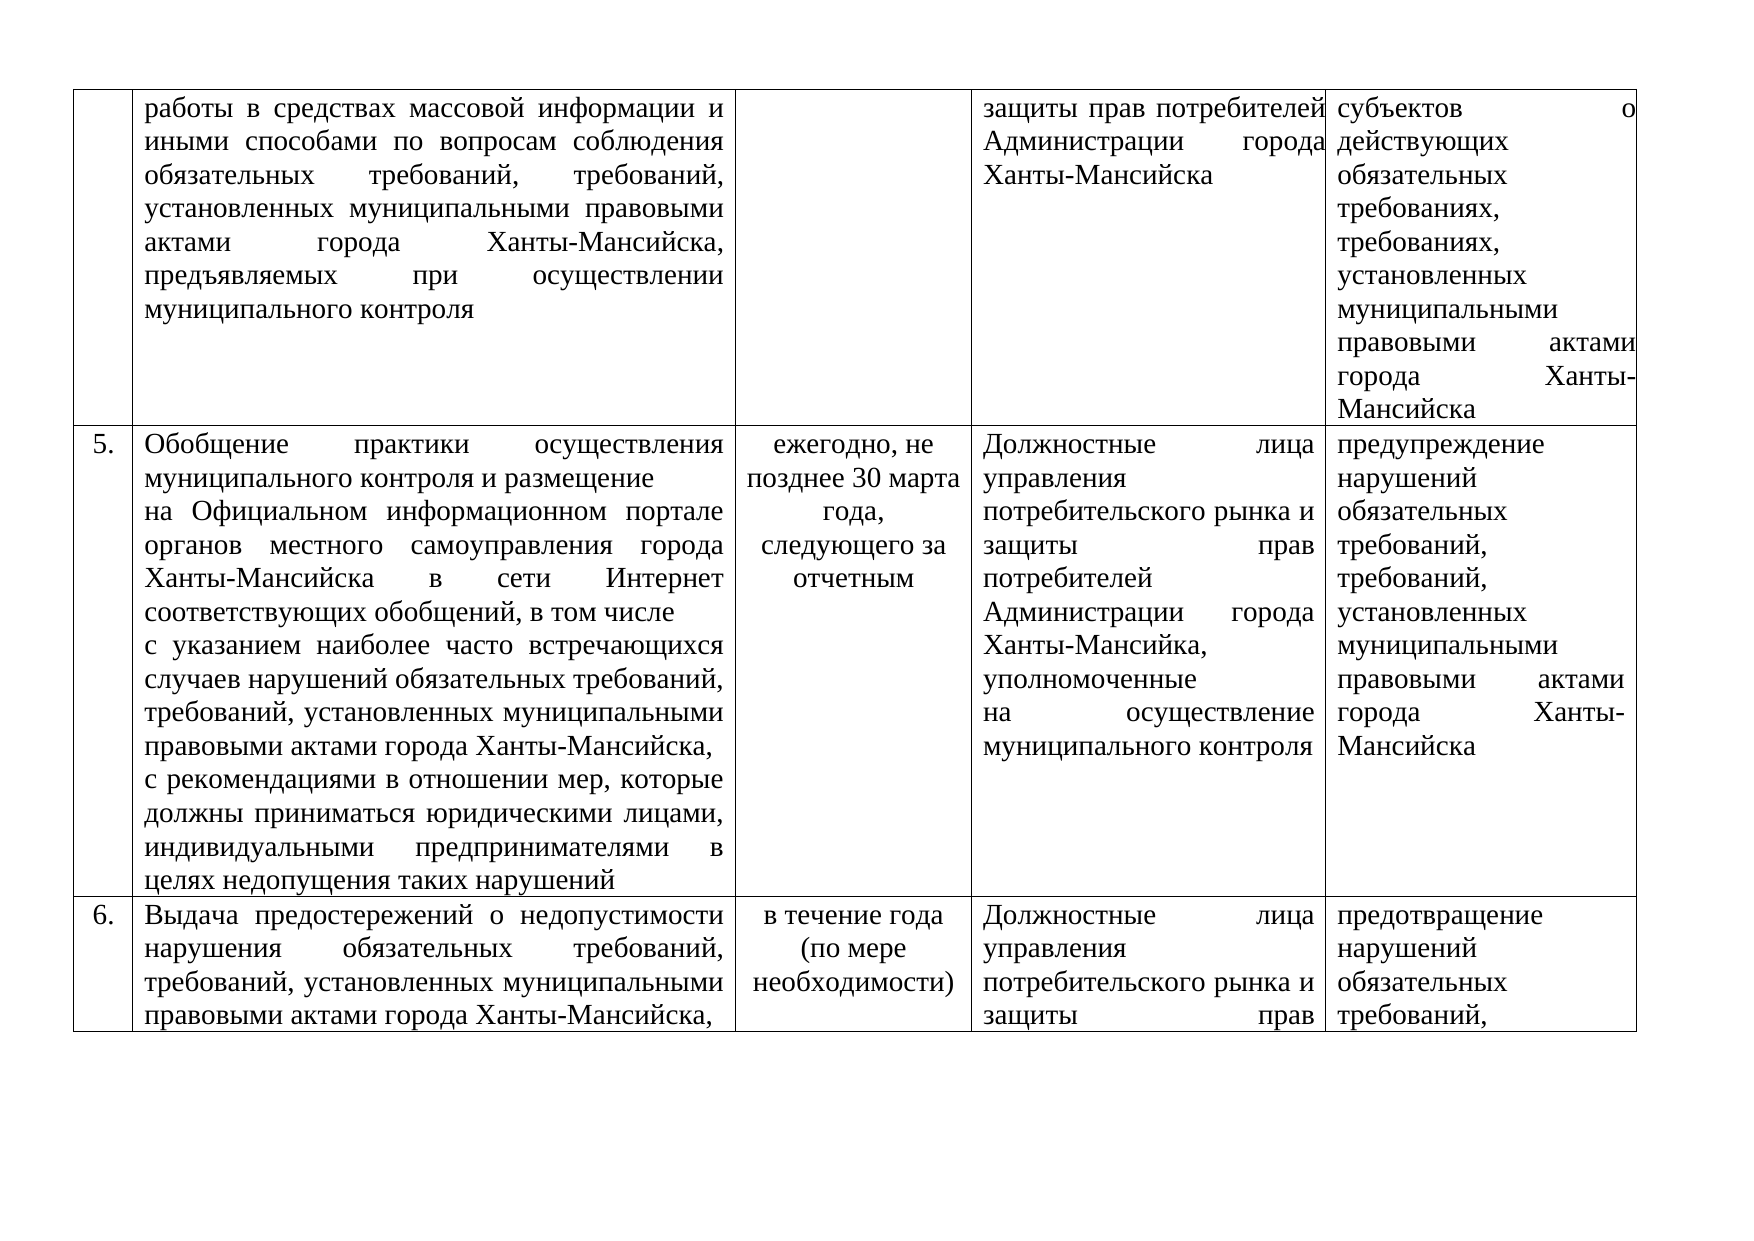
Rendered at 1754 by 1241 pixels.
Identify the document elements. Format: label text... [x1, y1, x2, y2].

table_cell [736, 897, 971, 1031]
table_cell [1326, 897, 1636, 1031]
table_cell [972, 90, 1325, 425]
table_cell 4. [74, 90, 132, 425]
table_cell Обобщение практики осуществления муниципального контроля и размещение на Официальном информационном портале органов местного самоуправления города Ханты-Мансийска в сети Интернет соответствующих обобщений, в том числе с указанием наиболее часто встречающихся случаев нарушений обязательных требований, требований, установленных муниципальными правовыми актами города Ханты-Мансийска, с рекомендациями в отношении мер, которые должны приниматься юридическими лицами, индивидуальными предпринимателями в целях недопущения таких нарушений [133, 426, 735, 896]
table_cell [972, 897, 1325, 1031]
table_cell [133, 897, 735, 1031]
table_cell 5. [74, 426, 132, 896]
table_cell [133, 90, 735, 425]
table_cell ежегодно, не позднее 30 марта года, следующего за отчетным [736, 426, 971, 896]
table_cell 6. [74, 897, 132, 1031]
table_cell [736, 90, 971, 425]
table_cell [1326, 90, 1636, 425]
table_cell предупреждение нарушений обязательных требований, требований, установленных муниципальными правовыми актами города Ханты-Мансийска [1326, 426, 1636, 896]
